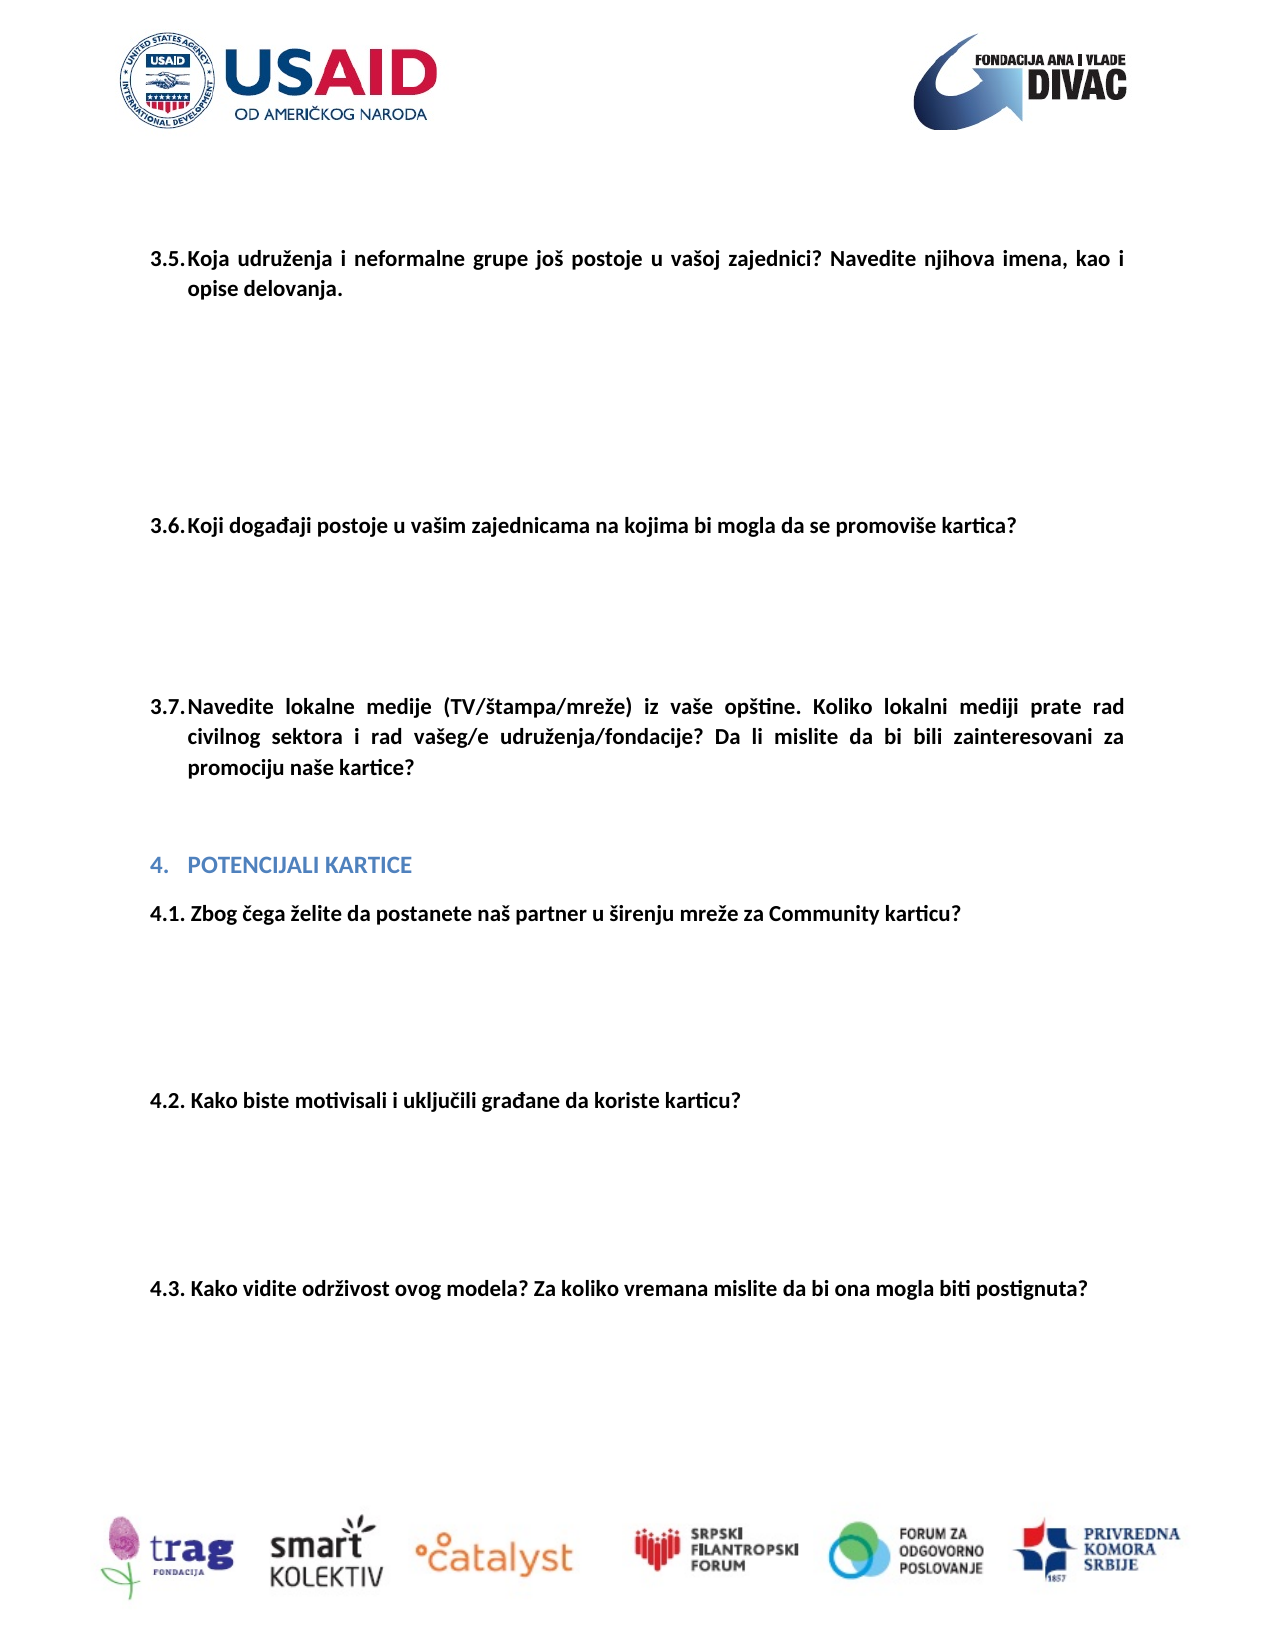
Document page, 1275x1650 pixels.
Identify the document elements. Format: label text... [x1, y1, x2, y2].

list Koji događaji postoje u vašim zajednicama na kojima bi mogla da se promoviše kartica? [150, 511, 1125, 539]
text 4.2. Kako biste motivisali i uključili građane da koriste karticu? [150, 1086, 1125, 1114]
picture [1006, 1486, 1230, 1616]
picture [404, 1496, 613, 1609]
text 4.1. Zbog čega želite da postanete naš partner u širenju mreže za Community karticu? [150, 899, 1125, 927]
picture [870, 29, 1152, 130]
list Navedite lokalne medije (TV/štampa/mreže) iz vaše opštine. Koliko lokalni mediji prate rad civilnog sektora i rad vašeg/e udruženja/fondacije? Da li mislite da bi bili zainteresovani za promociju naše kartice? [150, 692, 1125, 781]
list Koja udruženja i neformalne grupe još postoje u vašoj zajednici? Navedite njihova imena, kao i opise delovanja. [150, 244, 1125, 302]
list POTENCIJALI KARTICE [150, 849, 1125, 880]
picture [101, 26, 452, 146]
picture [621, 1487, 1000, 1618]
picture [88, 1498, 398, 1614]
text 4.3. Kako vidite održivost ovog modela? Za koliko vremana mislite da bi ona mogla biti postignuta? [150, 1274, 1125, 1302]
